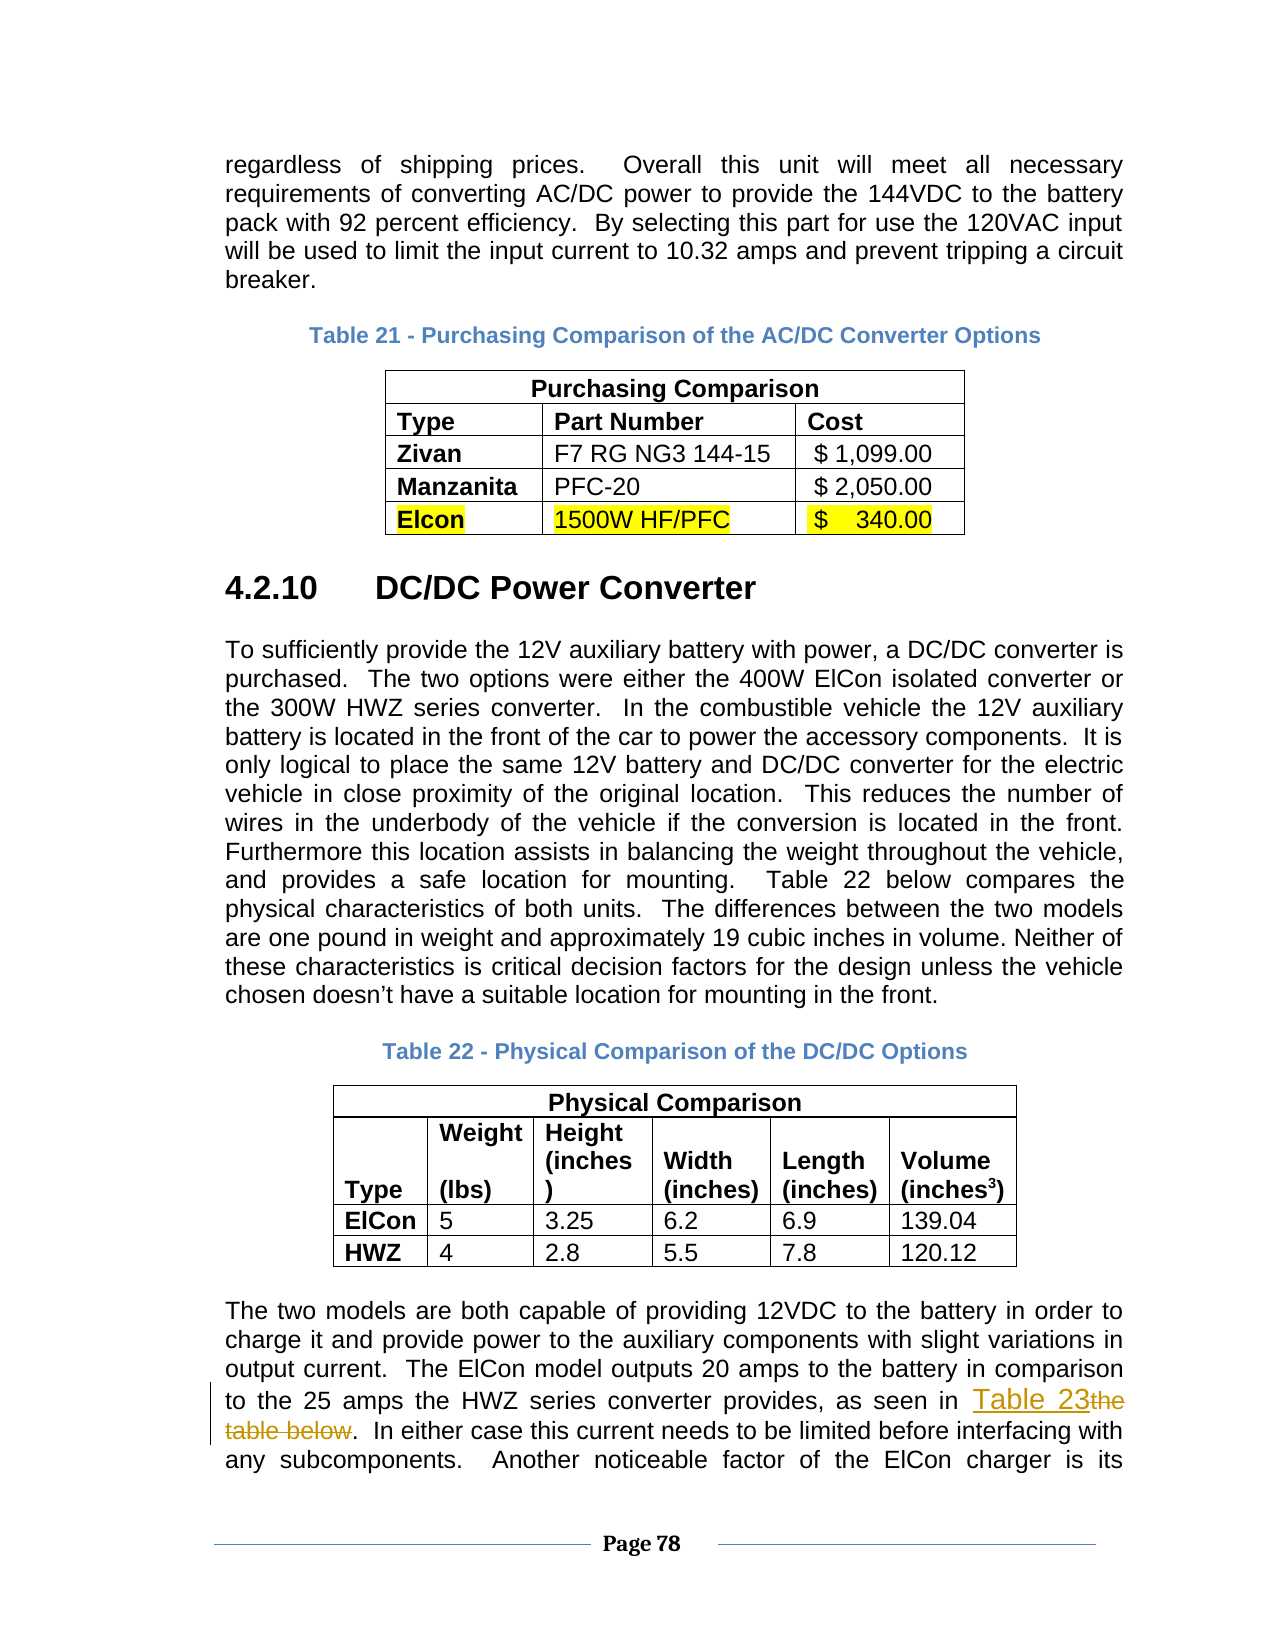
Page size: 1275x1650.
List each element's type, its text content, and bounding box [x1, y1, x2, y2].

table_cell Elcon [386, 502, 542, 534]
table_cell 2.8 [534, 1236, 652, 1266]
table_cell $ 2,050.00 [796, 469, 964, 501]
table_header Physical Comparison [334, 1086, 1016, 1116]
table_cell 5.5 [653, 1236, 770, 1266]
table_cell Volume (inches3) [890, 1118, 1016, 1204]
table_cell Type [334, 1118, 427, 1204]
table_cell Cost [796, 404, 964, 435]
table_cell Part Number [543, 404, 795, 435]
table_cell HWZ [334, 1236, 427, 1266]
table_cell PFC-20 [543, 469, 795, 501]
table_cell 3.25 [534, 1205, 652, 1235]
text Table 21 - Purchasing Comparison of the AC/DC Converter Options [225, 322, 1125, 349]
table_header Purchasing Comparison [386, 371, 964, 402]
list DC/DC Power Converter [225, 568, 1125, 607]
table_cell ElCon [334, 1205, 427, 1235]
table_cell Zivan [386, 436, 542, 468]
text Table 22 - Physical Comparison of the DC/DC Options [225, 1038, 1125, 1064]
table_cell 6.2 [653, 1205, 770, 1235]
table_cell $ 340.00 [796, 502, 964, 534]
table_cell Weight (lbs) [428, 1118, 533, 1204]
table_cell $ 1,099.00 [796, 436, 964, 468]
table_cell Manzanita [386, 469, 542, 501]
table_cell 5 [428, 1205, 533, 1235]
table_cell 1500W HF/PFC [543, 502, 795, 534]
table_cell 120.12 [890, 1236, 1016, 1266]
table_cell F7 RG NG3 144-15 [543, 436, 795, 468]
table_cell Type [386, 404, 542, 435]
table_cell Length (inches) [771, 1118, 889, 1204]
table_cell 6.9 [771, 1205, 889, 1235]
table_cell Width (inches) [653, 1118, 770, 1204]
table_cell 139.04 [890, 1205, 1016, 1235]
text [225, 1296, 1125, 1473]
table_cell 4 [428, 1236, 533, 1266]
table_cell Height (inches) [534, 1118, 652, 1204]
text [225, 150, 1125, 294]
table_cell 7.8 [771, 1236, 889, 1266]
